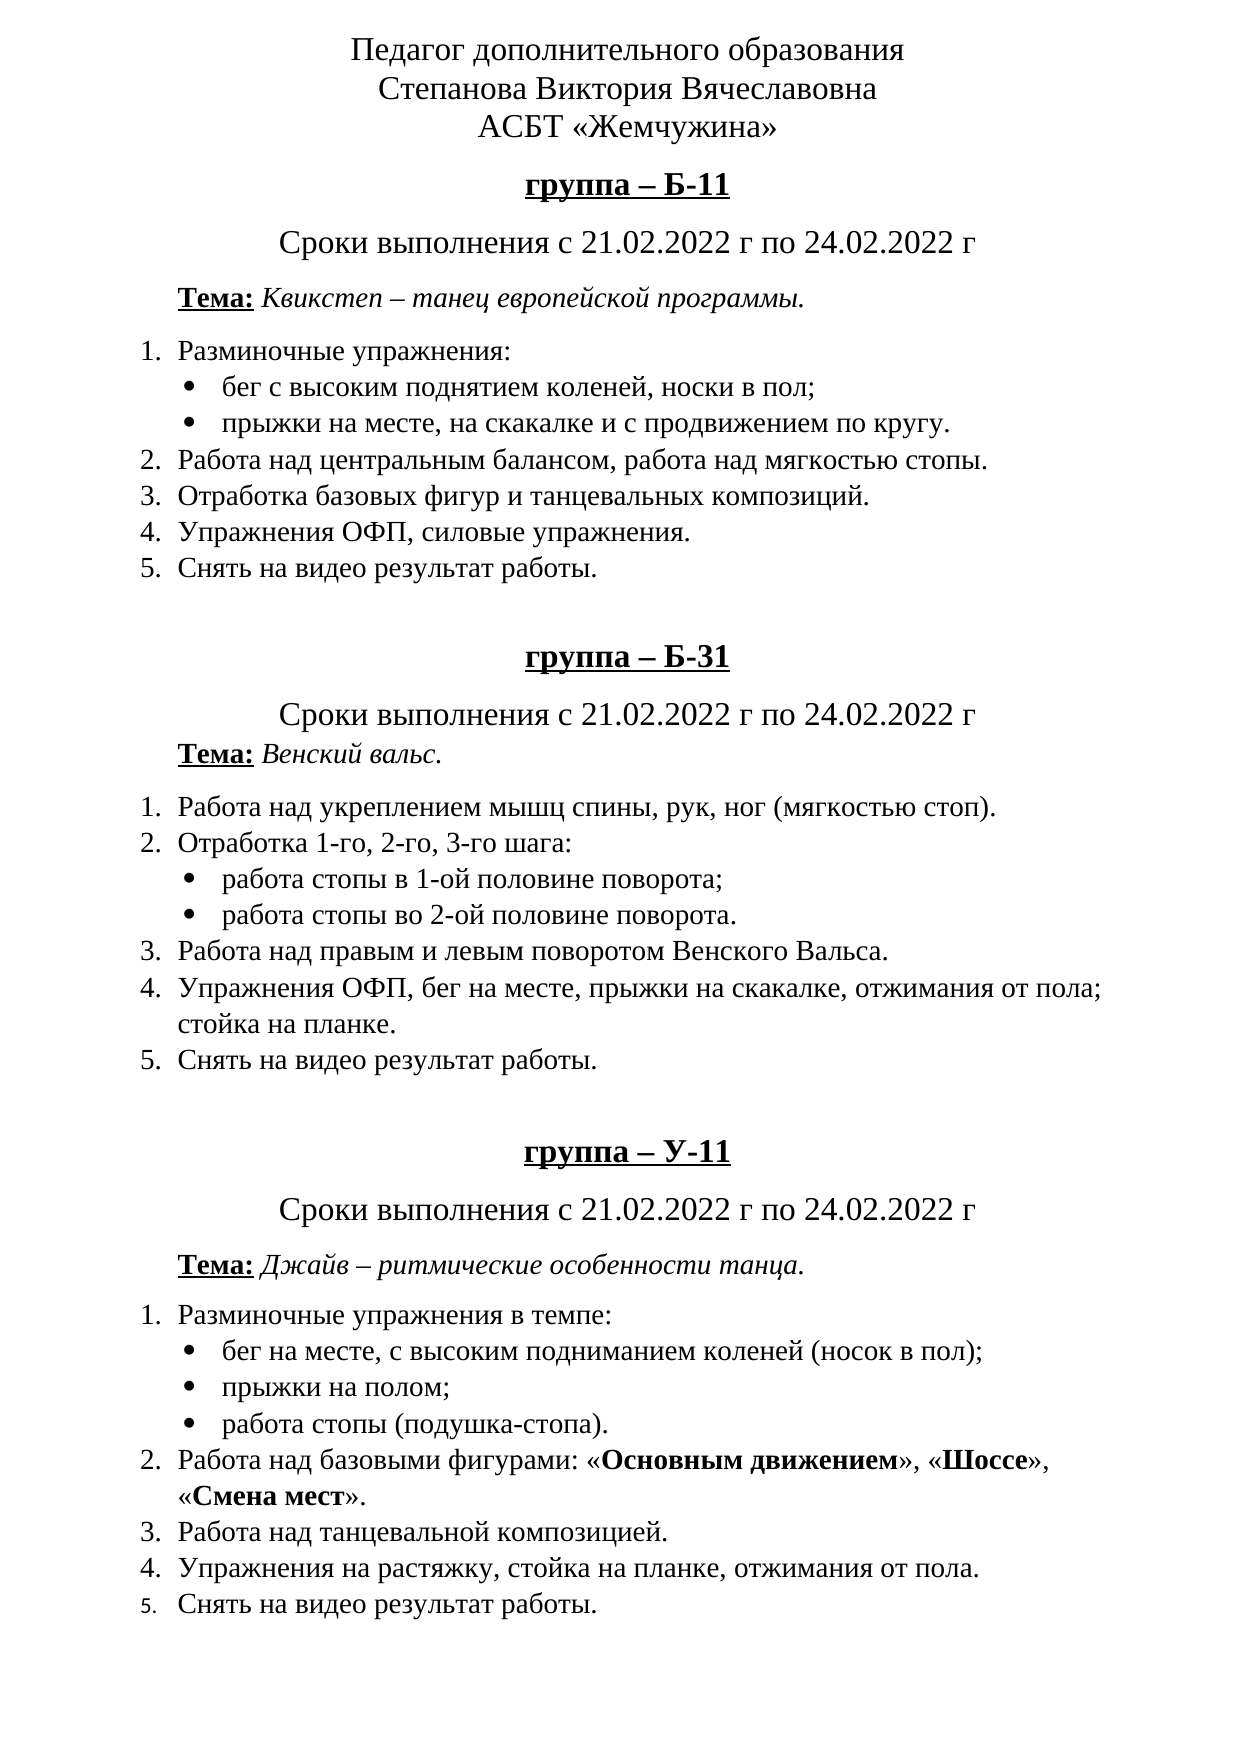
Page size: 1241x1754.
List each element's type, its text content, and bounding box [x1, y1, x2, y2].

list прыжки на месте, на скакалке и с продвижением по кругу. [184, 406, 1152, 439]
list группа – Б-31 [103, 637, 1152, 675]
list бег с высоким поднятием коленей, носки в пол; [184, 369, 1152, 403]
list Тема: Венский вальс. [103, 736, 1152, 769]
list Снять на видео результат работы. [140, 550, 1152, 584]
text Сроки выполнения с 21.02.2022 г по 24.02.2022 г [103, 695, 1152, 733]
list Разминочные упражнения: [140, 333, 1152, 367]
list Работа над правым и левым поворотом Венского Вальса. [140, 933, 1152, 967]
text Тема: Квикстеп – танец европейской программы. [103, 280, 1152, 314]
text Степанова Виктория Вячеславовна [103, 68, 1152, 106]
text Сроки выполнения с 21.02.2022 г по 24.02.2022 г [103, 222, 1152, 261]
list Работа над базовыми фигурами: «Основным движением», «Шоссе», «Смена мест». [140, 1442, 1152, 1512]
list Отработка 1-го, 2-го, 3-го шага: [140, 825, 1152, 858]
text Сроки выполнения с 21.02.2022 г по 24.02.2022 г [103, 1189, 1152, 1227]
list Работа над укреплением мышц спины, рук, ног (мягкостью стоп). [140, 789, 1152, 822]
text Тема: Джайв – ритмические особенности танца. [103, 1247, 1152, 1281]
text группа – У-11 [103, 1131, 1152, 1169]
list Работа над танцевальной композицией. [140, 1514, 1152, 1548]
list Упражнения ОФП, силовые упражнения. [140, 514, 1152, 548]
list прыжки на полом; [184, 1369, 1152, 1403]
list Работа над центральным балансом, работа над мягкостью стопы. [140, 442, 1152, 475]
list Упражнения ОФП, бег на месте, прыжки на скакалке, отжимания от пола; стойка на планке. [140, 970, 1152, 1039]
text группа – Б-11 [103, 164, 1152, 203]
list работа стопы во 2-ой половине поворота. [184, 897, 1152, 931]
list работа стопы в 1-ой половине поворота; [184, 861, 1152, 895]
text АСБТ «Жемчужина» [103, 106, 1152, 144]
list Разминочные упражнения в темпе: [140, 1297, 1152, 1331]
list Упражнения на растяжку, стойка на планке, отжимания от пола. [140, 1551, 1152, 1584]
list Снять на видео результат работы. [140, 1587, 1152, 1620]
list Отработка базовых фигур и танцевальных композиций. [140, 478, 1152, 511]
list Снять на видео результат работы. [140, 1042, 1152, 1076]
list работа стопы (подушка-стопа). [184, 1406, 1152, 1439]
text Педагог дополнительного образования [103, 29, 1152, 68]
list бег на месте, с высоким подниманием коленей (носок в пол); [184, 1333, 1152, 1367]
